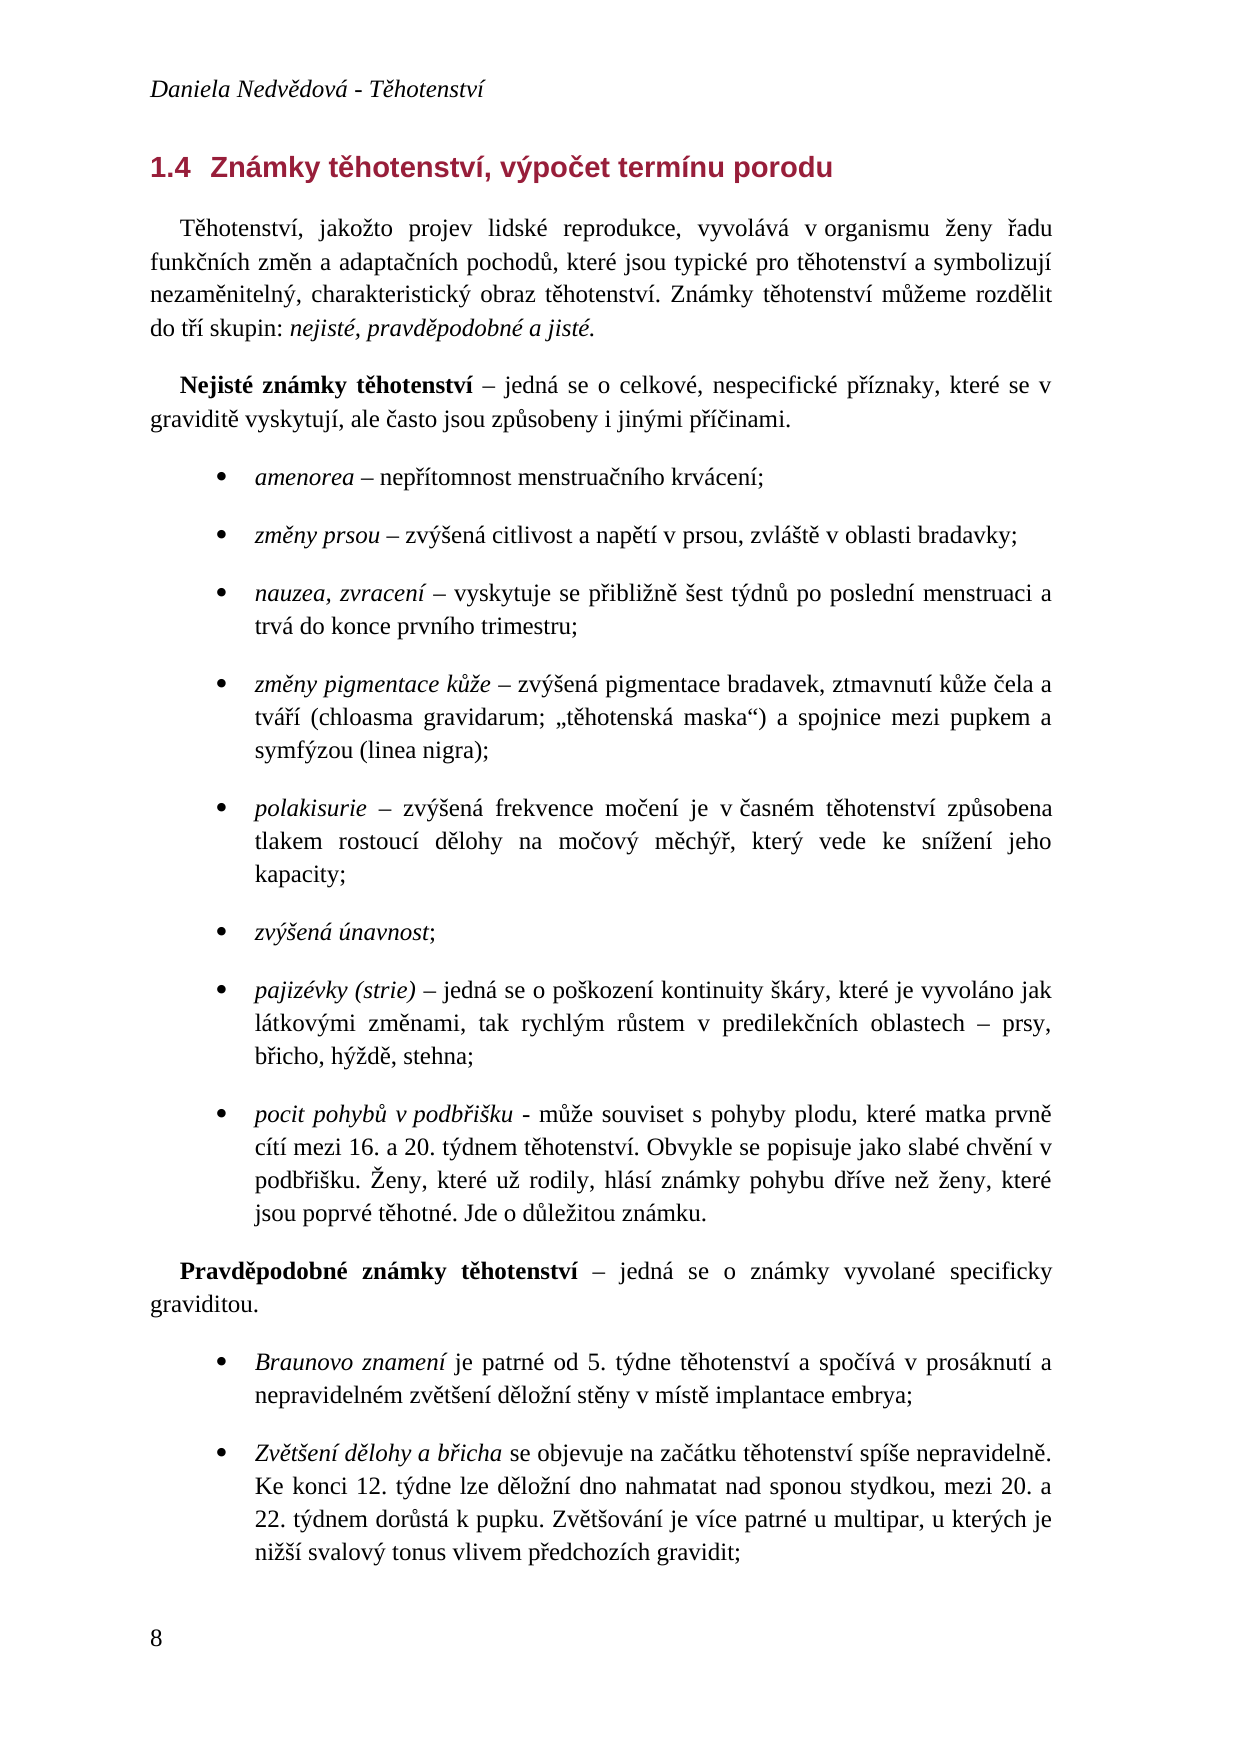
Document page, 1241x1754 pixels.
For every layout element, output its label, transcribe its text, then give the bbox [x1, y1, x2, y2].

subtitle Známky těhotenství, výpočet termínu porodu [150, 150, 1053, 183]
list amenorea – nepřítomnost menstruačního krvácení; [217, 462, 1053, 490]
list Braunovo znamení je patrné od 5. týdne těhotenství a spočívá v prosáknutí a nepravidelném zvětšení děložní stěny v místě implantace embrya; [217, 1347, 1053, 1409]
text Pravděpodobné známky těhotenství – jedná se o známky vyvolané specificky graviditou. [150, 1256, 1053, 1318]
text Nejisté známky těhotenství – jedná se o celkové, nespecifické příznaky, které se v graviditě vyskytují, ale často jsou způsobeny i jinými příčinami. [150, 371, 1053, 432]
list nauzea, zvracení – vyskytuje se přibližně šest týdnů po poslední menstruaci a trvá do konce prvního trimestru; [217, 578, 1053, 639]
list pajizévky (strie) – jedná se o poškození kontinuity škáry, které je vyvoláno jak látkovými změnami, tak rychlým růstem v predilekčních oblastech – prsy, břicho, hýždě, stehna; [217, 975, 1053, 1070]
list změny prsou – zvýšená citlivost a napětí v prsou, zvláště v oblasti bradavky; [217, 520, 1053, 548]
text Těhotenství, jakožto projev lidské reprodukce, vyvolává v organismu ženy řadu funkčních změn a adaptačních pochodů, které jsou typické pro těhotenství a symbolizují nezaměnitelný, charakteristický obraz těhotenství. Známky těhotenství můžeme rozdělit do tří skupin: nejisté, pravděpodobné a jisté. [150, 213, 1053, 341]
list polakisurie – zvýšená frekvence močení je v časném těhotenství způsobena tlakem rostoucí dělohy na močový měchýř, který vede ke snížení jeho kapacity; [217, 793, 1053, 888]
list změny pigmentace kůže – zvýšená pigmentace bradavek, ztmavnutí kůže čela a tváří (chloasma gravidarum; „těhotenská maska“) a spojnice mezi pupkem a symfýzou (linea nigra); [217, 669, 1053, 763]
list Zvětšení dělohy a břicha se objevuje na začátku těhotenství spíše nepravidelně. Ke konci 12. týdne lze děložní dno nahmatat nad sponou stydkou, mezi 20. a 22. týdnem dorůstá k pupku. Zvětšování je více patrné u multipar, u kterých je nižší svalový tonus vlivem předchozích gravidit; [217, 1438, 1053, 1566]
list zvýšená únavnost; [217, 917, 1053, 946]
list pocit pohybů v podbřišku - může souviset s pohyby plodu, které matka prvně cítí mezi 16. a 20. týdnem těhotenství. Obvykle se popisuje jako slabé chvění v podbřišku. Ženy, které už rodily, hlásí známky pohybu dříve než ženy, které jsou poprvé těhotné. Jde o důležitou známku. [217, 1099, 1053, 1227]
